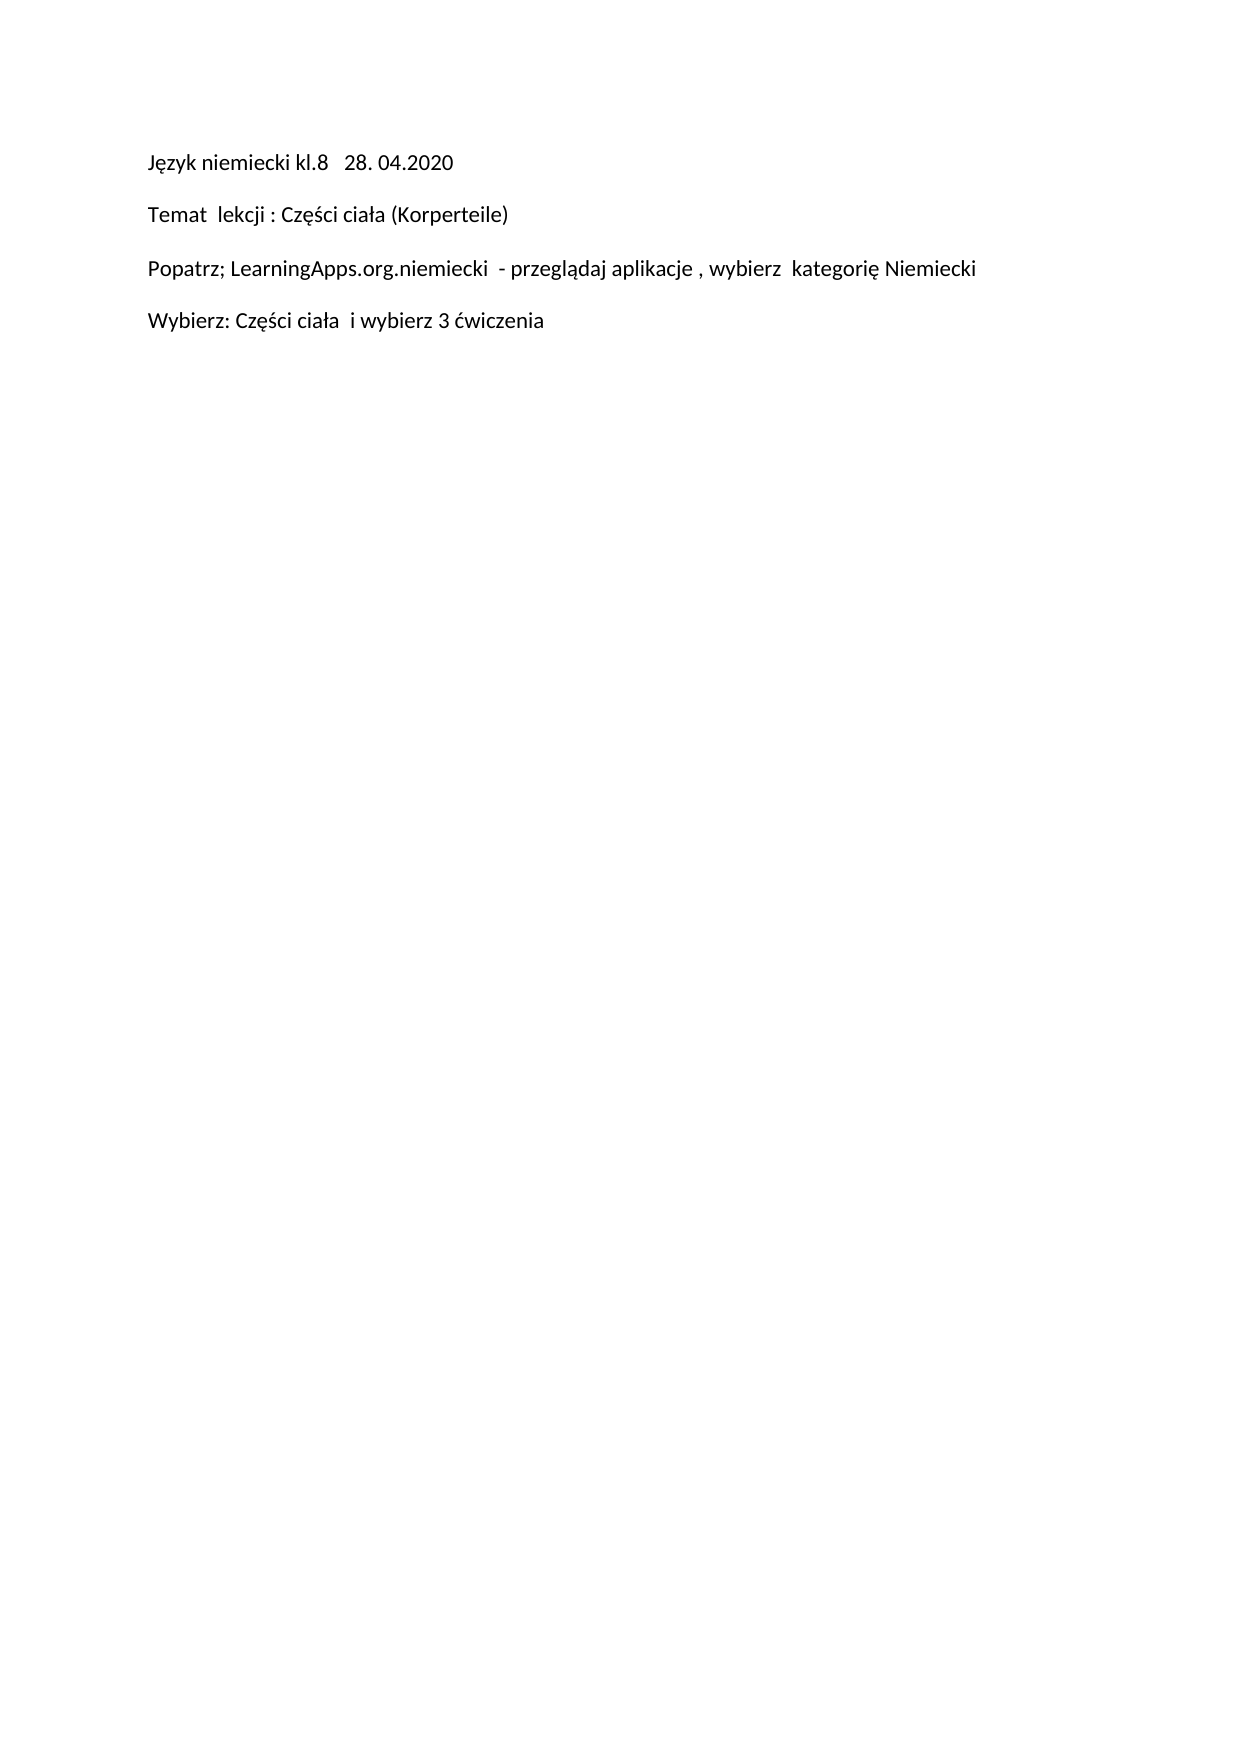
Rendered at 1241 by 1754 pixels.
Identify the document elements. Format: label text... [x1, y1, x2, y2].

text Popatrz; LearningApps.org.niemiecki - przeglądaj aplikacje , wybierz kategorię Niemiecki [148, 254, 1093, 282]
text Temat lekcji : Części ciała (Korperteile) [148, 201, 1093, 229]
text Wybierz: Części ciała i wybierz 3 ćwiczenia [148, 307, 1093, 335]
text Język niemiecki kl.8 28. 04.2020 [148, 148, 1093, 176]
